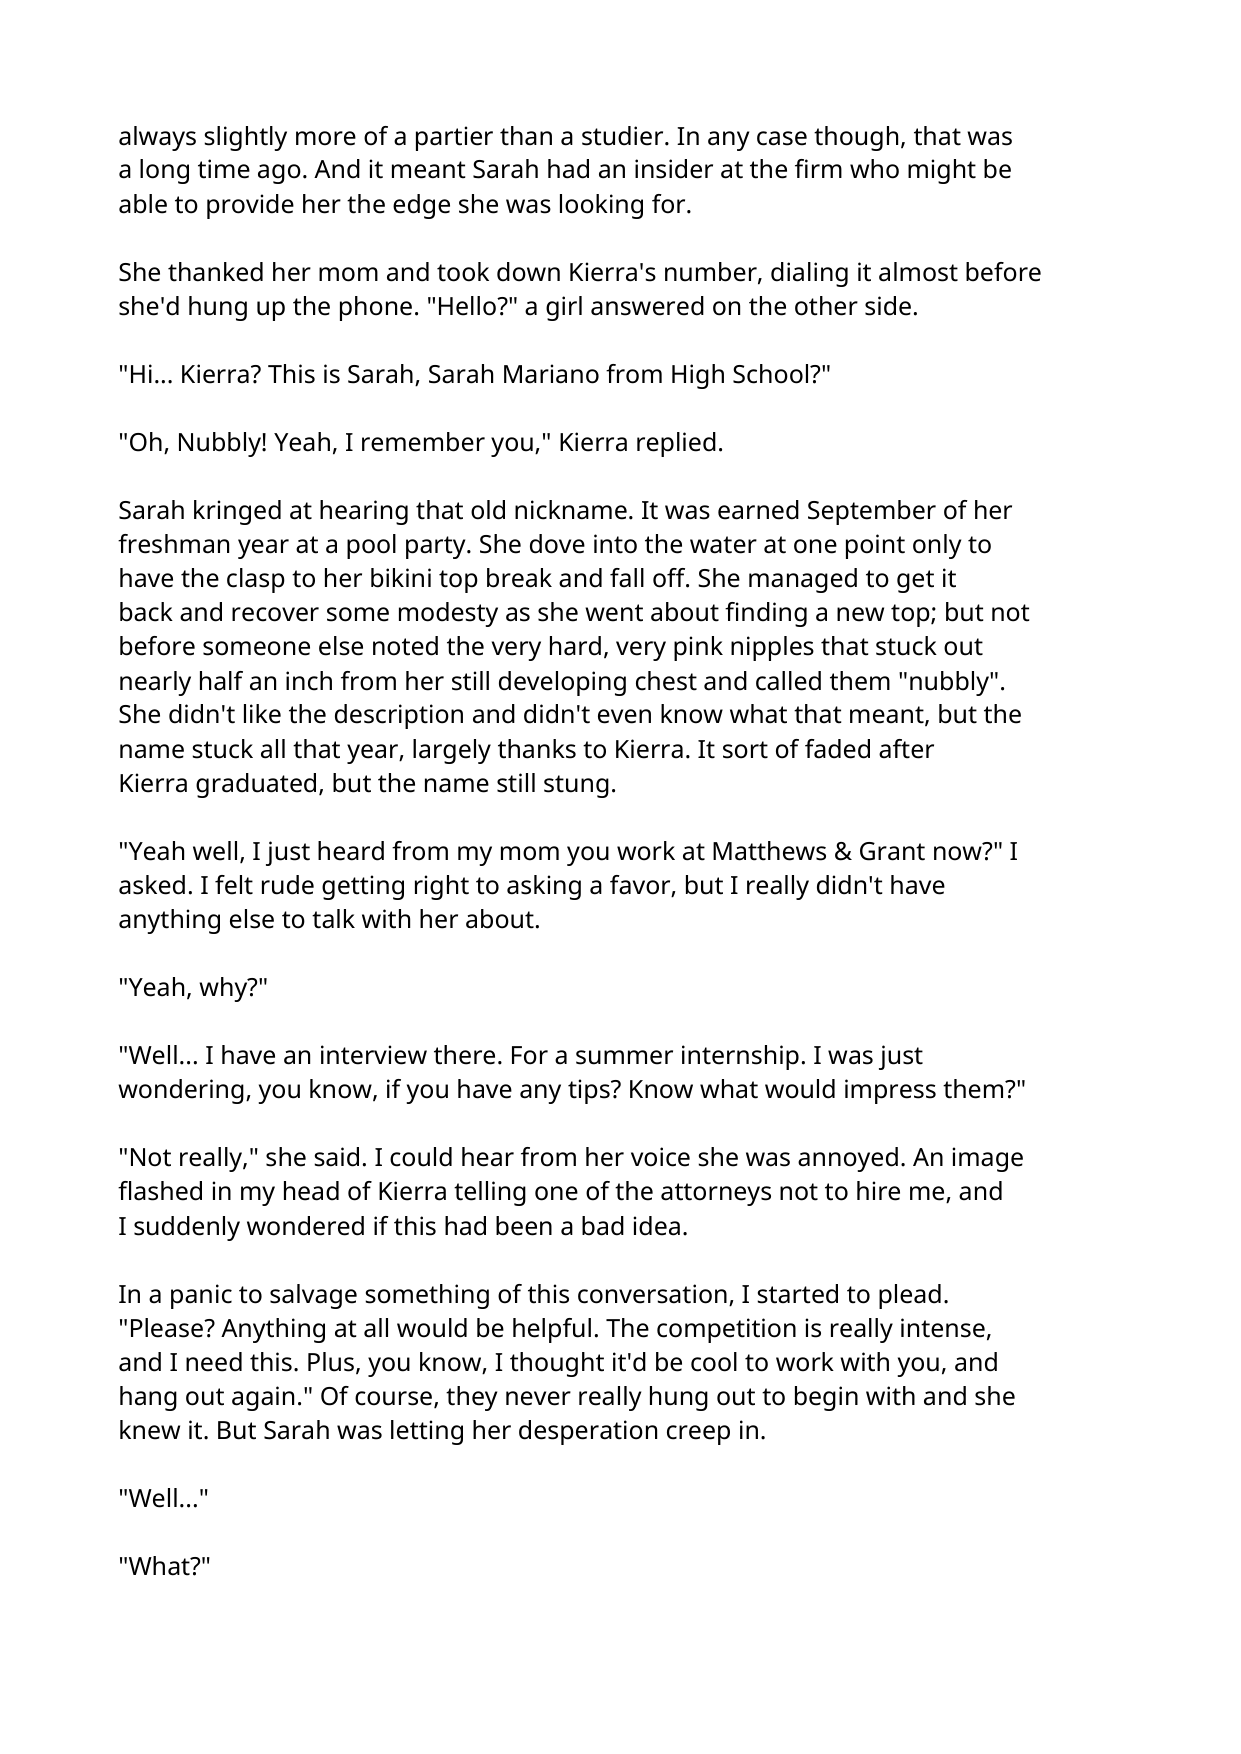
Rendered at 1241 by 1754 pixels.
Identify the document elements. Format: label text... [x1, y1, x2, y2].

text "Well... I have an interview there. For a summer internship. I was just [118, 1038, 1122, 1072]
text she'd hung up the phone. "Hello?" a girl answered on the other side. [118, 288, 1122, 322]
text have the clasp to her bikini top break and fall off. She managed to get it [118, 561, 1122, 595]
text "Yeah well, I just heard from my mom you work at Matthews & Grant now?" I [118, 833, 1122, 867]
text She didn't like the description and didn't even know what that meant, but the [118, 697, 1122, 731]
text She thanked her mom and took down Kierra's number, dialing it almost before [118, 254, 1122, 288]
text before someone else noted the very hard, very pink nipples that stuck out [118, 629, 1122, 663]
text able to provide her the edge she was looking for. [118, 186, 1122, 220]
text "Not really," she said. I could hear from her voice she was annoyed. An image [118, 1140, 1122, 1174]
text wondering, you know, if you have any tips? Know what would impress them?" [118, 1072, 1122, 1106]
text "Hi... Kierra? This is Sarah, Sarah Mariano from High School?" [118, 357, 1122, 391]
text flashed in my head of Kierra telling one of the attorneys not to hire me, and [118, 1174, 1122, 1208]
text freshman year at a pool party. She dove into the water at one point only to [118, 527, 1122, 561]
text "Oh, Nubbly! Yeah, I remember you," Kierra replied. [118, 425, 1122, 459]
text I suddenly wondered if this had been a bad idea. [118, 1208, 1122, 1242]
text hang out again." Of course, they never really hung out to begin with and she [118, 1378, 1122, 1412]
text asked. I felt rude getting right to asking a favor, but I really didn't have [118, 867, 1122, 902]
text anything else to talk with her about. [118, 902, 1122, 936]
text a long time ago. And it meant Sarah had an insider at the firm who might be [118, 152, 1122, 186]
text back and recover some modesty as she went about finding a new top; but not [118, 595, 1122, 629]
text nearly half an inch from her still developing chest and called them "nubbly". [118, 663, 1122, 697]
text and I need this. Plus, you know, I thought it'd be cool to work with you, and [118, 1344, 1122, 1378]
text Sarah kringed at hearing that old nickname. It was earned September of her [118, 493, 1122, 527]
text "Yeah, why?" [118, 970, 1122, 1004]
text "What?" [118, 1549, 1122, 1583]
text knew it. But Sarah was letting her desperation creep in. [118, 1412, 1122, 1447]
text always slightly more of a partier than a studier. In any case though, that was [118, 118, 1122, 152]
text "Please? Anything at all would be helpful. The competition is really intense, [118, 1310, 1122, 1344]
text "Well..." [118, 1481, 1122, 1515]
text name stuck all that year, largely thanks to Kierra. It sort of faded after [118, 731, 1122, 765]
text In a panic to salvage something of this conversation, I started to plead. [118, 1276, 1122, 1310]
text Kierra graduated, but the name still stung. [118, 765, 1122, 799]
